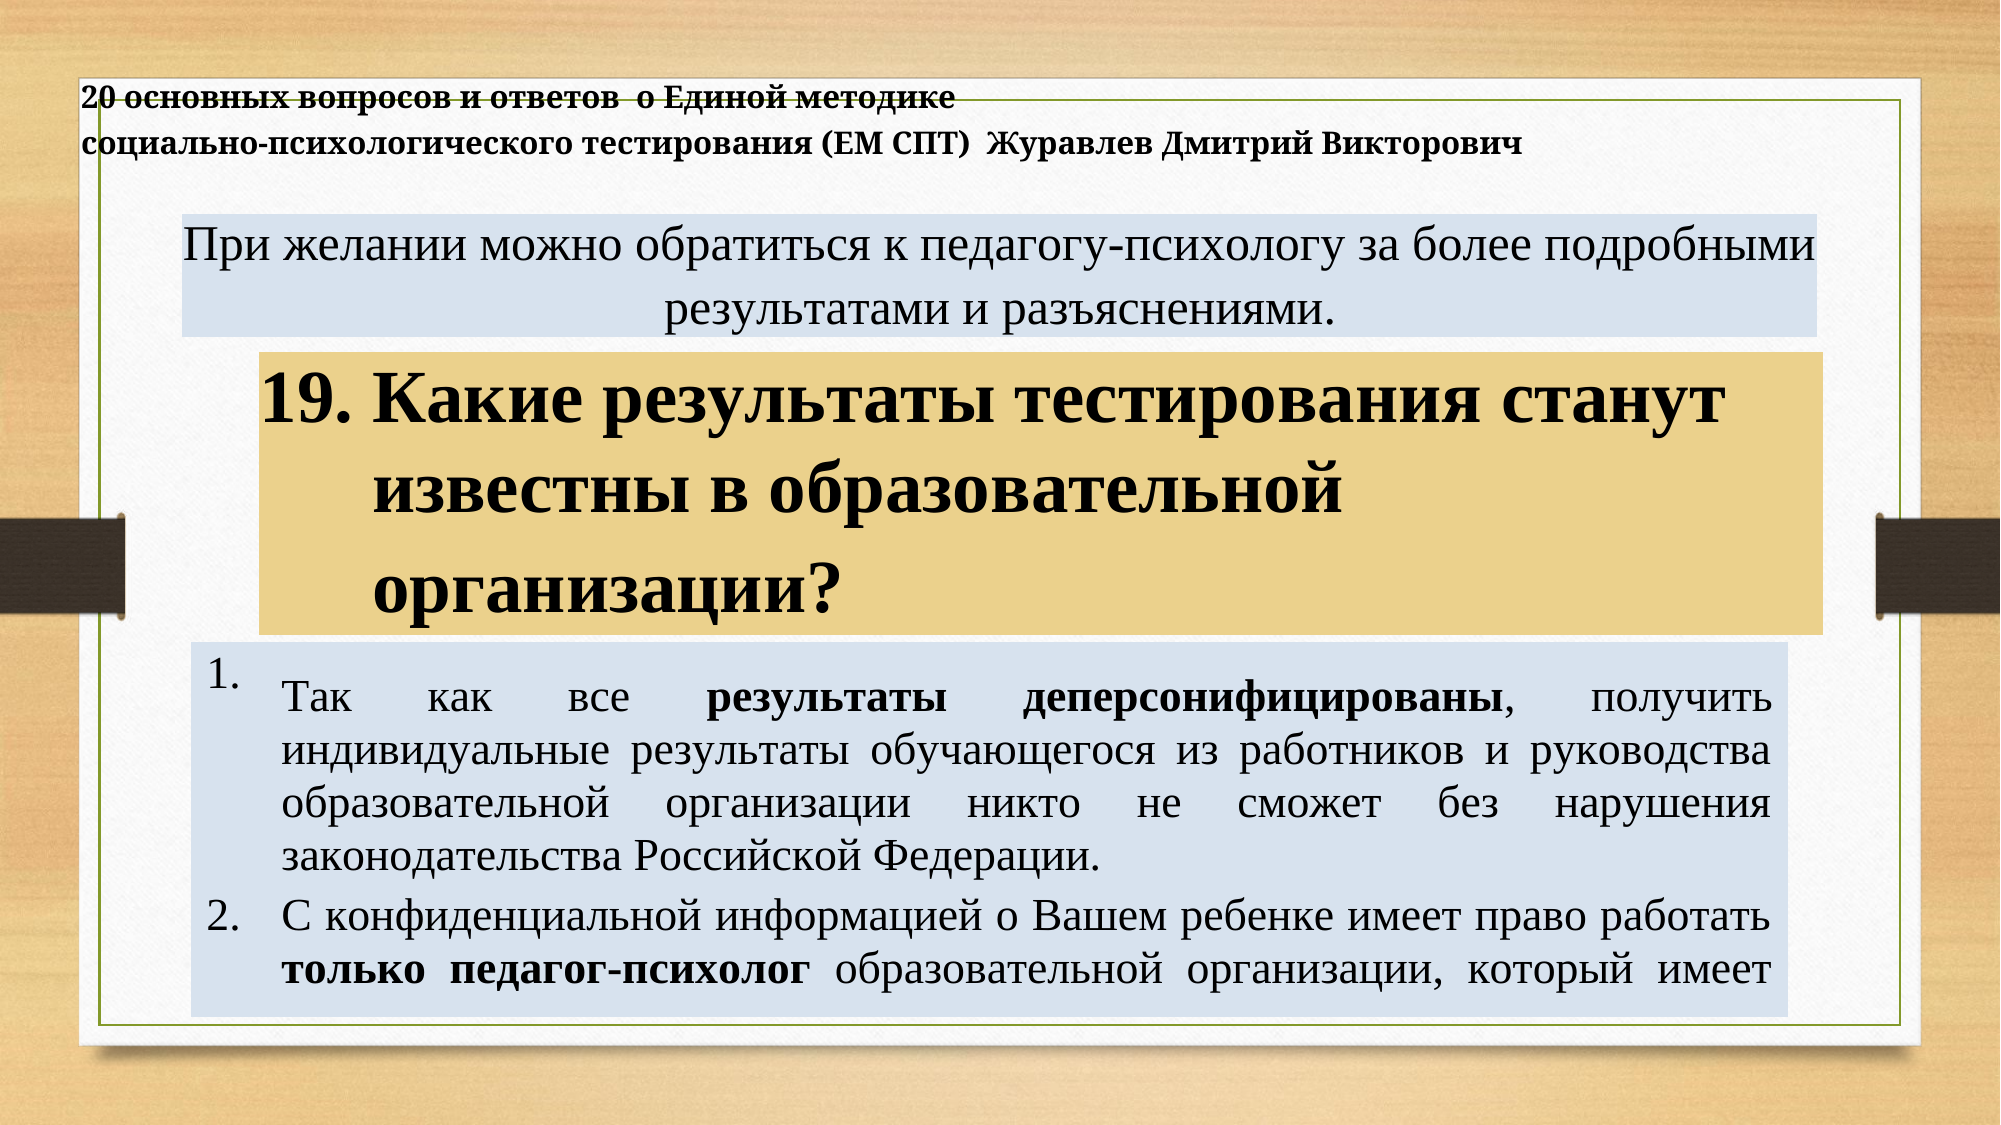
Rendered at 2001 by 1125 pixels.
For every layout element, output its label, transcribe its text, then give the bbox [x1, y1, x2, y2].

text При желании можно обратиться к педагогу-психологу за более подробными результатами и разъяснениями. [182, 214, 1817, 337]
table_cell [281, 884, 1788, 1017]
table_cell 2. [191, 884, 281, 1017]
picture [0, 0, 2000, 1125]
table_header 1. [191, 642, 281, 884]
table_header Так как все результаты деперсонифицированы, получить индивидуальные результаты обучающегося из работников и руководства образовательной организации никто не сможет без нарушения законодательства Российской Федерации. [281, 642, 1788, 884]
list Какие результаты тестирования станут известны в образовательной организации? [259, 352, 1823, 635]
